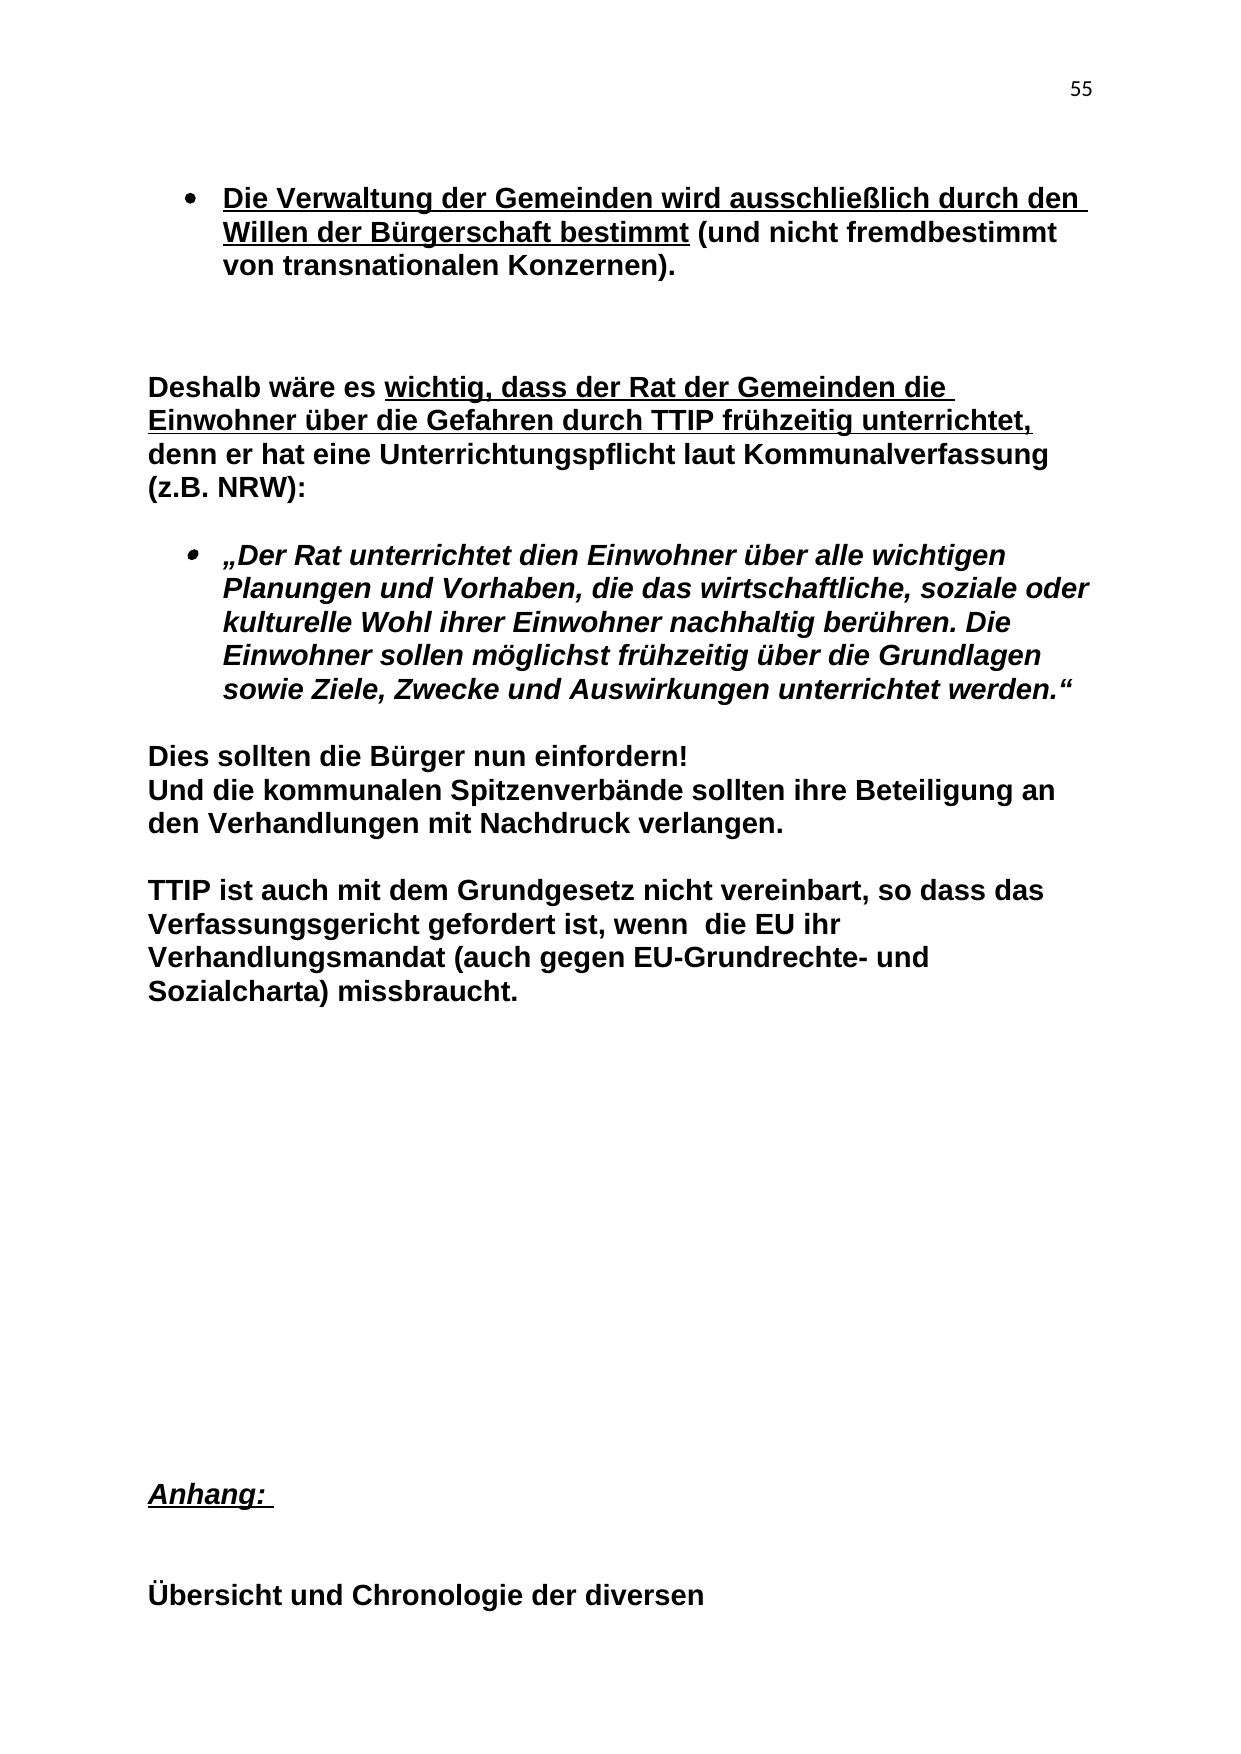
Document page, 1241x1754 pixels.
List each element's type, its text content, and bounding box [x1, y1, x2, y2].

text Und die kommunalen Spitzenverbände sollten ihre Beteiligung an den Verhandlungen mit Nachdruck verlangen. [148, 773, 1093, 840]
list „Der Rat unterrichtet dien Einwohner über alle wichtigen Planungen und Vorhaben, die das wirtschaftliche, soziale oder kulturelle Wohl ihrer Einwohner nachhaltig berühren. Die Einwohner sollen möglichst frühzeitig über die Grundlagen sowie Ziele, Zwecke und Auswirkungen unterrichtet werden.“ [185, 538, 1093, 706]
list Die Verwaltung der Gemeinden wird ausschließlich durch den Willen der Bürgerschaft bestimmt (und nicht fremdbestimmt von transnationalen Konzernen). [185, 181, 1093, 282]
text TTIP ist auch mit dem Grundgesetz nicht vereinbart, so dass das Verfassungsgericht gefordert ist, wenn die EU ihr Verhandlungsmandat (auch gegen EU-Grundrechte- und Sozialcharta) missbraucht. [148, 873, 1093, 1007]
text Anhang: [148, 1477, 1093, 1511]
text Deshalb wäre es wichtig, dass der Rat der Gemeinden die Einwohner über die Gefahren durch TTIP frühzeitig unterrichtet, denn er hat eine Unterrichtungspflicht laut Kommunalverfassung (z.B. NRW): [148, 370, 1093, 504]
text Dies sollten die Bürger nun einfordern! [148, 739, 1093, 773]
text Übersicht und Chronologie der diversen [148, 1578, 1093, 1611]
